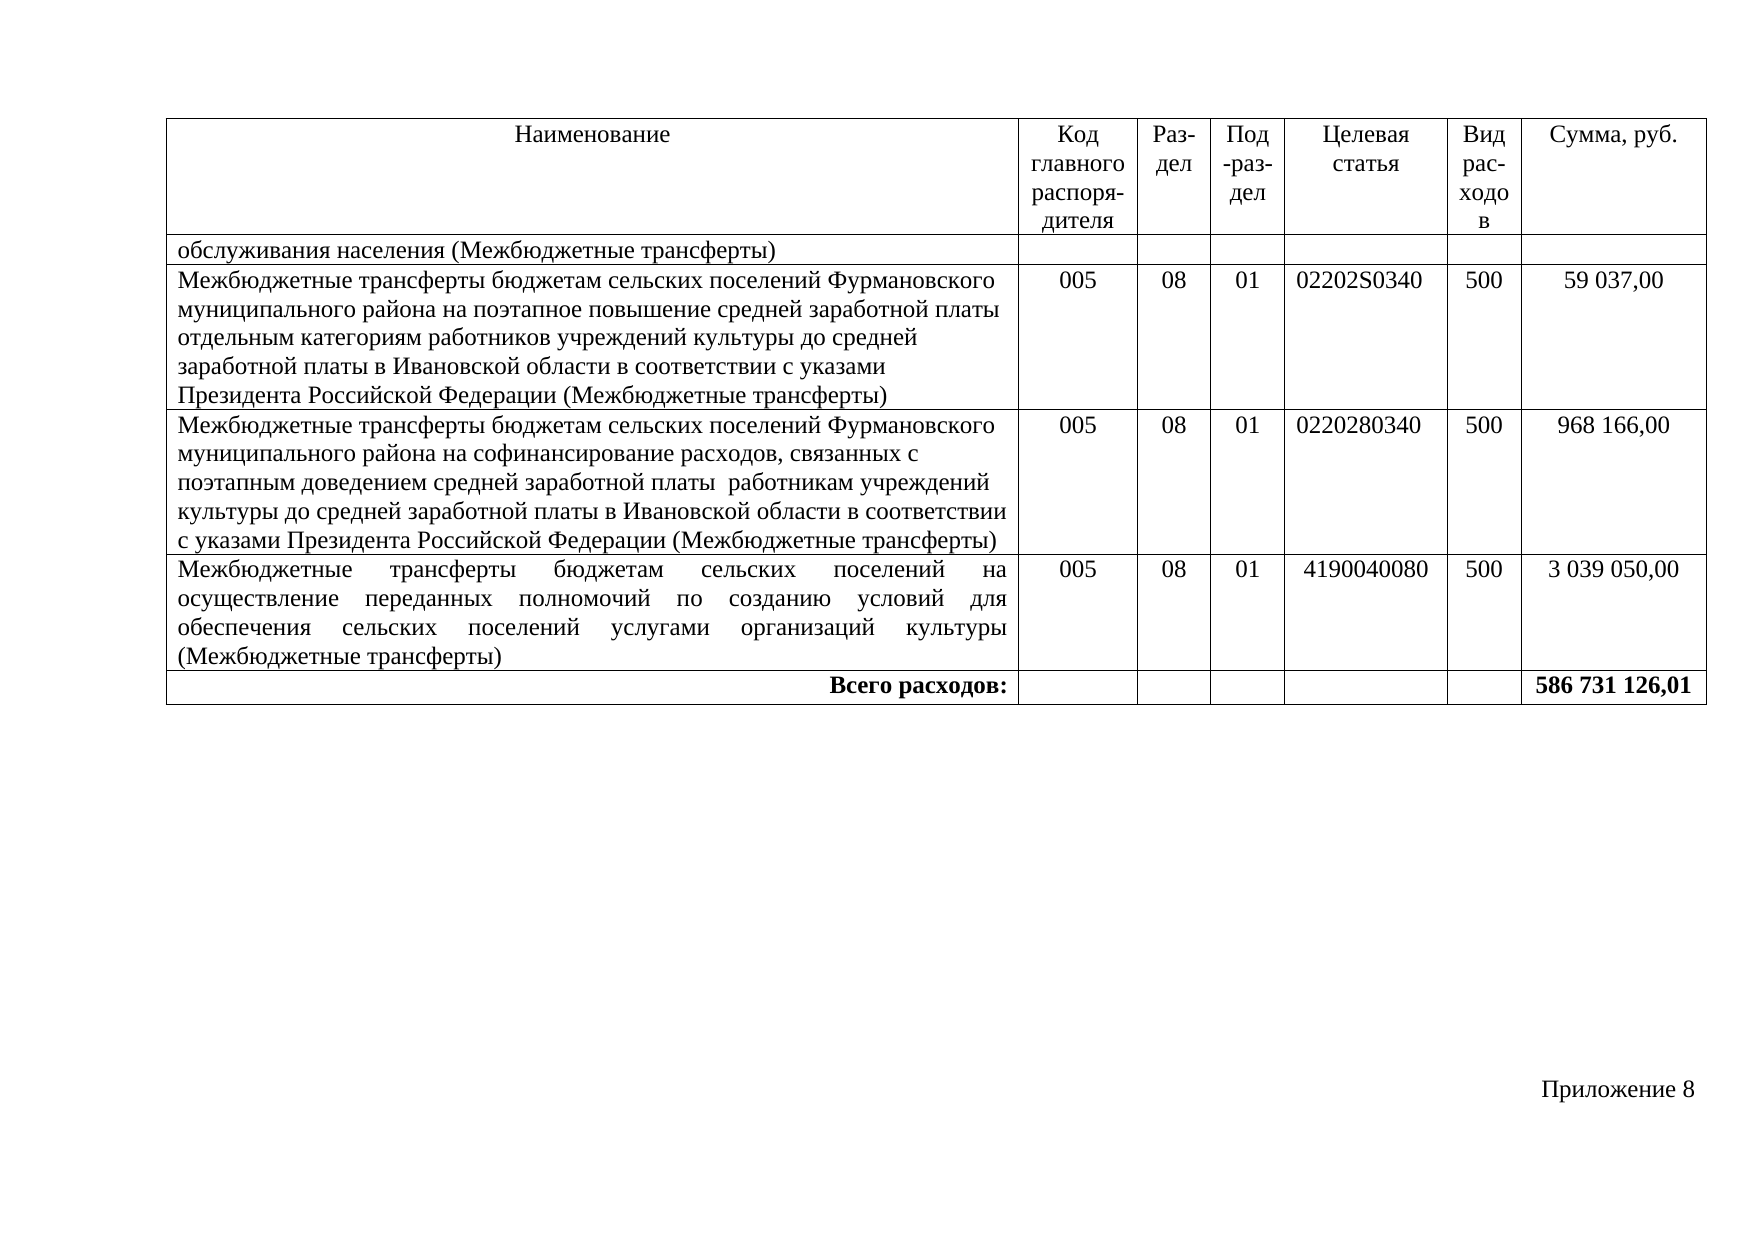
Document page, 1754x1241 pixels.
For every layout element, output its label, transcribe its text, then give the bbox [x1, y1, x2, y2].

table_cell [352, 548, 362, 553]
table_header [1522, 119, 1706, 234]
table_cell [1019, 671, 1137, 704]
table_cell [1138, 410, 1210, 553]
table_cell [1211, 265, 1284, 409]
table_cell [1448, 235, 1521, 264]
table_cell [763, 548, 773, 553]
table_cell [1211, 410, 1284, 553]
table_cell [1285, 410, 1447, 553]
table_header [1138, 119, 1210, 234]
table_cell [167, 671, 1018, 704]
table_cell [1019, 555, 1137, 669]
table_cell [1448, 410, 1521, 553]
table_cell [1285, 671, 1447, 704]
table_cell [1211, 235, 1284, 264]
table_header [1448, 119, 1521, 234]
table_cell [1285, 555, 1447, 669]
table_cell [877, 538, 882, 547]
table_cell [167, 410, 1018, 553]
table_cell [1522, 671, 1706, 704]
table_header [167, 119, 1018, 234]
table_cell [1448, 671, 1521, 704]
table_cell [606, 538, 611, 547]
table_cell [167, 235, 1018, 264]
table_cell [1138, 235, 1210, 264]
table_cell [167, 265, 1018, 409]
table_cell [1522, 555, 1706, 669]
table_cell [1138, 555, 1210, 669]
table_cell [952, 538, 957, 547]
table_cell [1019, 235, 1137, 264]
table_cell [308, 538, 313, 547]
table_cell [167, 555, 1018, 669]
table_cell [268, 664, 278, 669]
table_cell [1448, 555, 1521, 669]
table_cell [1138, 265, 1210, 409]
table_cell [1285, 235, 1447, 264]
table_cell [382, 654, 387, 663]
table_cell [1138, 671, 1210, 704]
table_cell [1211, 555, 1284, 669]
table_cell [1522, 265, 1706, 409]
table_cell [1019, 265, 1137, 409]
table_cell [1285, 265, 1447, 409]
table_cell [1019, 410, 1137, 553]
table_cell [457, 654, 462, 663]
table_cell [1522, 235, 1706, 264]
text Приложение 8 [177, 1074, 1695, 1103]
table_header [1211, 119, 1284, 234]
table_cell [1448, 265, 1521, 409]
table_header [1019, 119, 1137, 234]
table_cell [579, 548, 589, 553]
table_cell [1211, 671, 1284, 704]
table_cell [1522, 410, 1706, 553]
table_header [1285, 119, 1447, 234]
